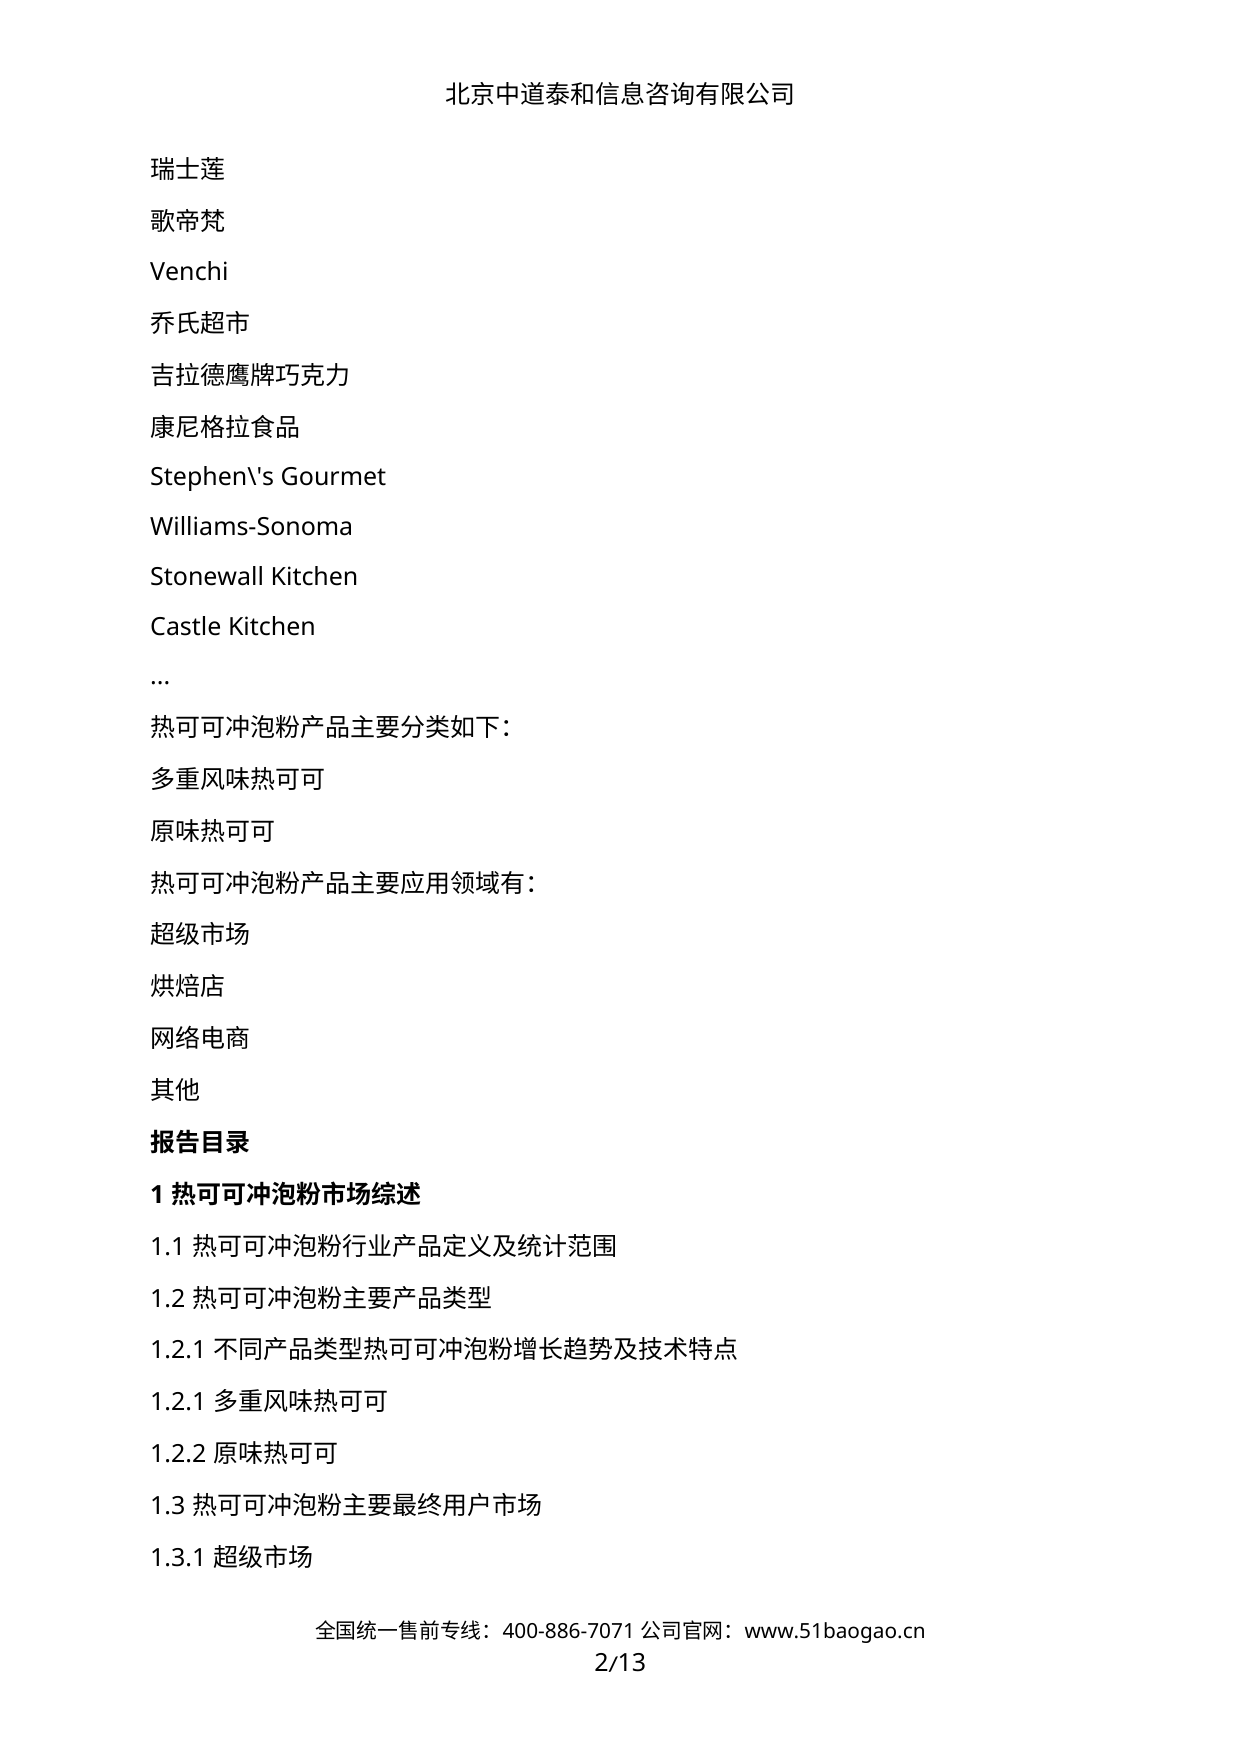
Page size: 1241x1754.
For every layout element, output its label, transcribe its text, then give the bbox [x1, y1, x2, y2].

text 康尼格拉食品 [150, 407, 1090, 443]
text 报告目录 [150, 1122, 1090, 1159]
text Venchi [150, 254, 1090, 288]
text 热可可冲泡粉产品主要分类如下： [150, 707, 1090, 744]
text 1.2.1 多重风味热可可 [150, 1382, 1090, 1418]
text 其他 [150, 1071, 1090, 1107]
text 烘焙店 [150, 967, 1090, 1003]
text 1 热可可冲泡粉市场综述 [150, 1174, 1090, 1211]
text 歌帝梵 [150, 202, 1090, 238]
text 1.3 热可可冲泡粉主要最终用户市场 [150, 1486, 1090, 1522]
text 1.3.1 超级市场 [150, 1537, 1090, 1574]
text 乔氏超市 [150, 303, 1090, 340]
text 1.2.2 原味热可可 [150, 1434, 1090, 1470]
text 热可可冲泡粉产品主要应用领域有： [150, 863, 1090, 899]
text Stonewall Kitchen [150, 558, 1090, 592]
text Castle Kitchen [150, 608, 1090, 642]
text Williams-Sonoma [150, 509, 1090, 543]
text 1.2 热可可冲泡粉主要产品类型 [150, 1278, 1090, 1314]
text 1.1 热可可冲泡粉行业产品定义及统计范围 [150, 1226, 1090, 1262]
text 网络电商 [150, 1019, 1090, 1055]
text 原味热可可 [150, 811, 1090, 847]
text 多重风味热可可 [150, 759, 1090, 796]
text 超级市场 [150, 915, 1090, 951]
text ... [150, 658, 1090, 692]
text 瑞士莲 [150, 150, 1090, 186]
text Stephen\'s Gourmet [150, 459, 1090, 493]
text 1.2.1 不同产品类型热可可冲泡粉增长趋势及技术特点 [150, 1330, 1090, 1366]
text 吉拉德鹰牌巧克力 [150, 355, 1090, 392]
